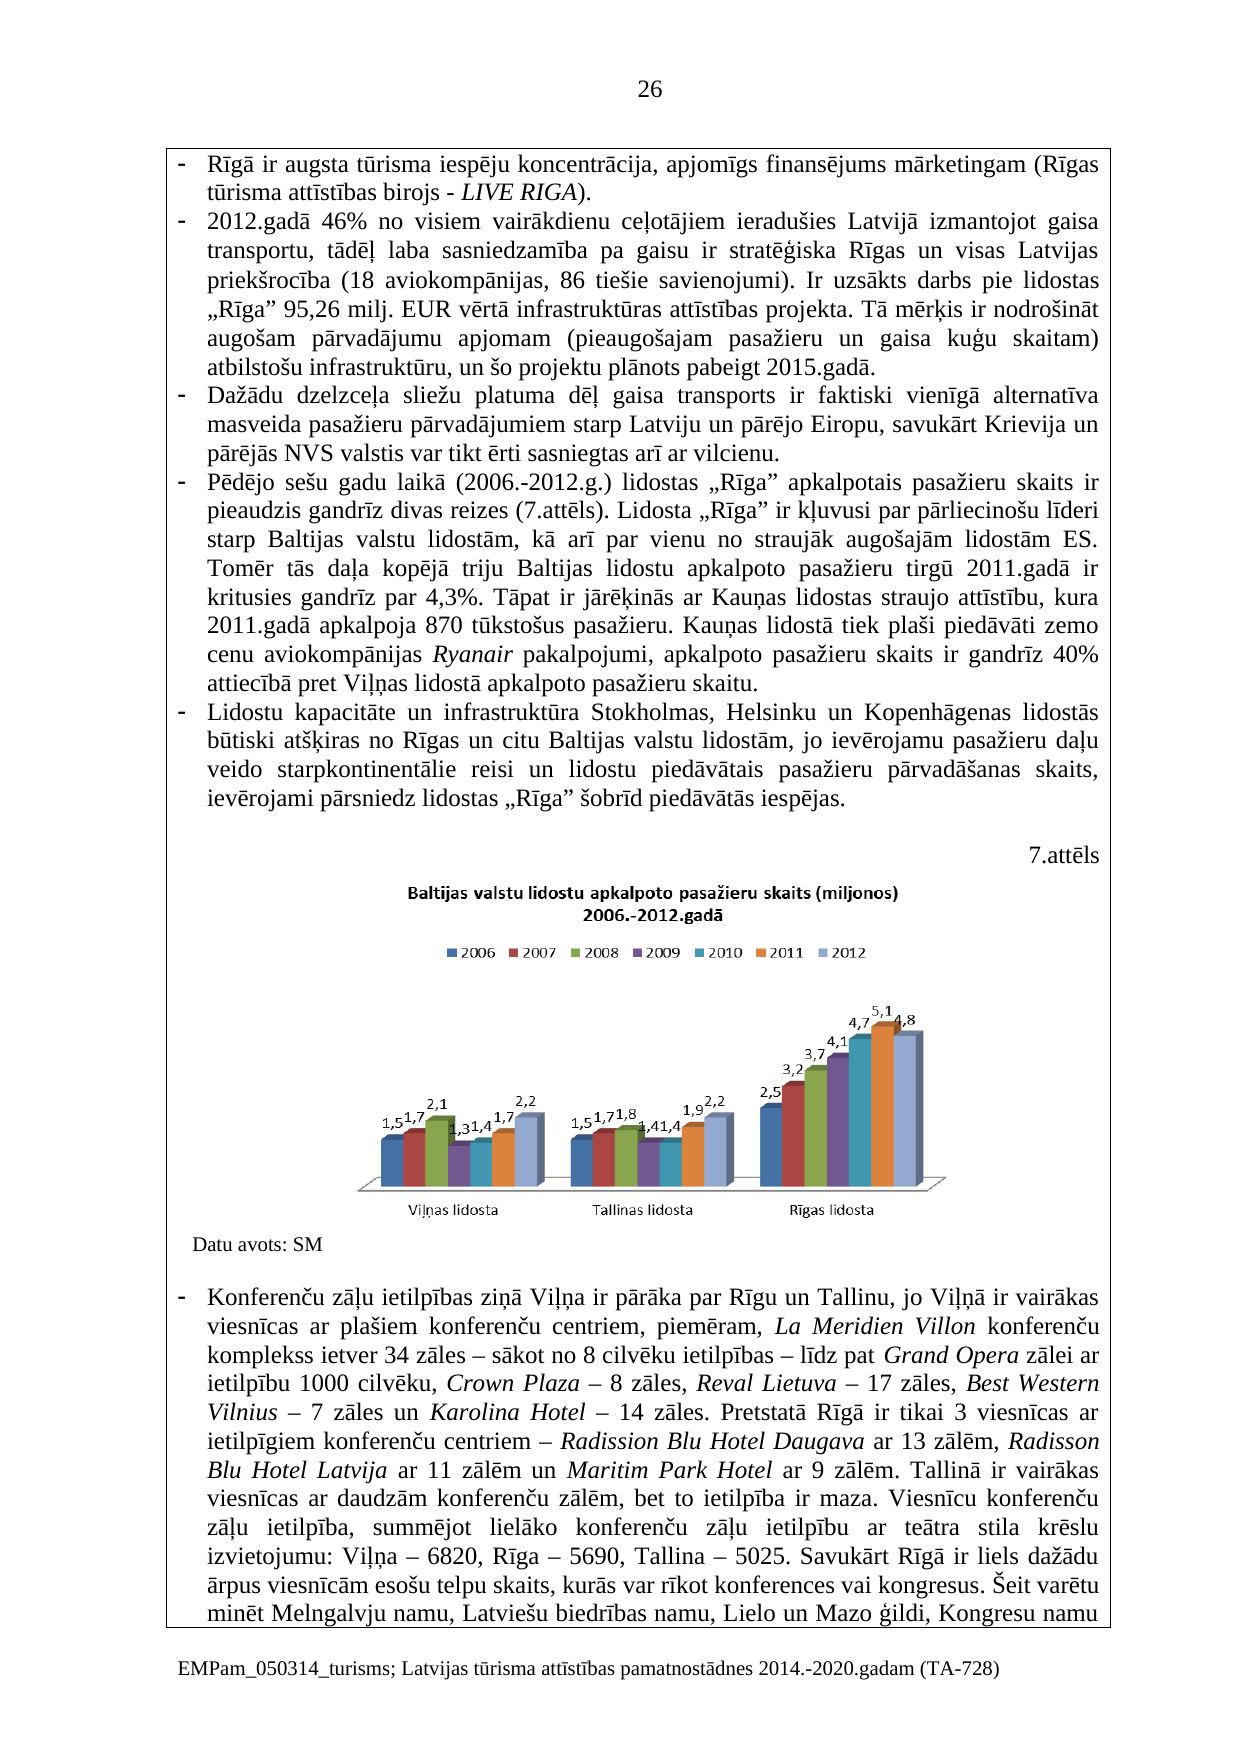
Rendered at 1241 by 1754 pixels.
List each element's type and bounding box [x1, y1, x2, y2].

table_header [167, 149, 1110, 1627]
picture [319, 869, 987, 1232]
